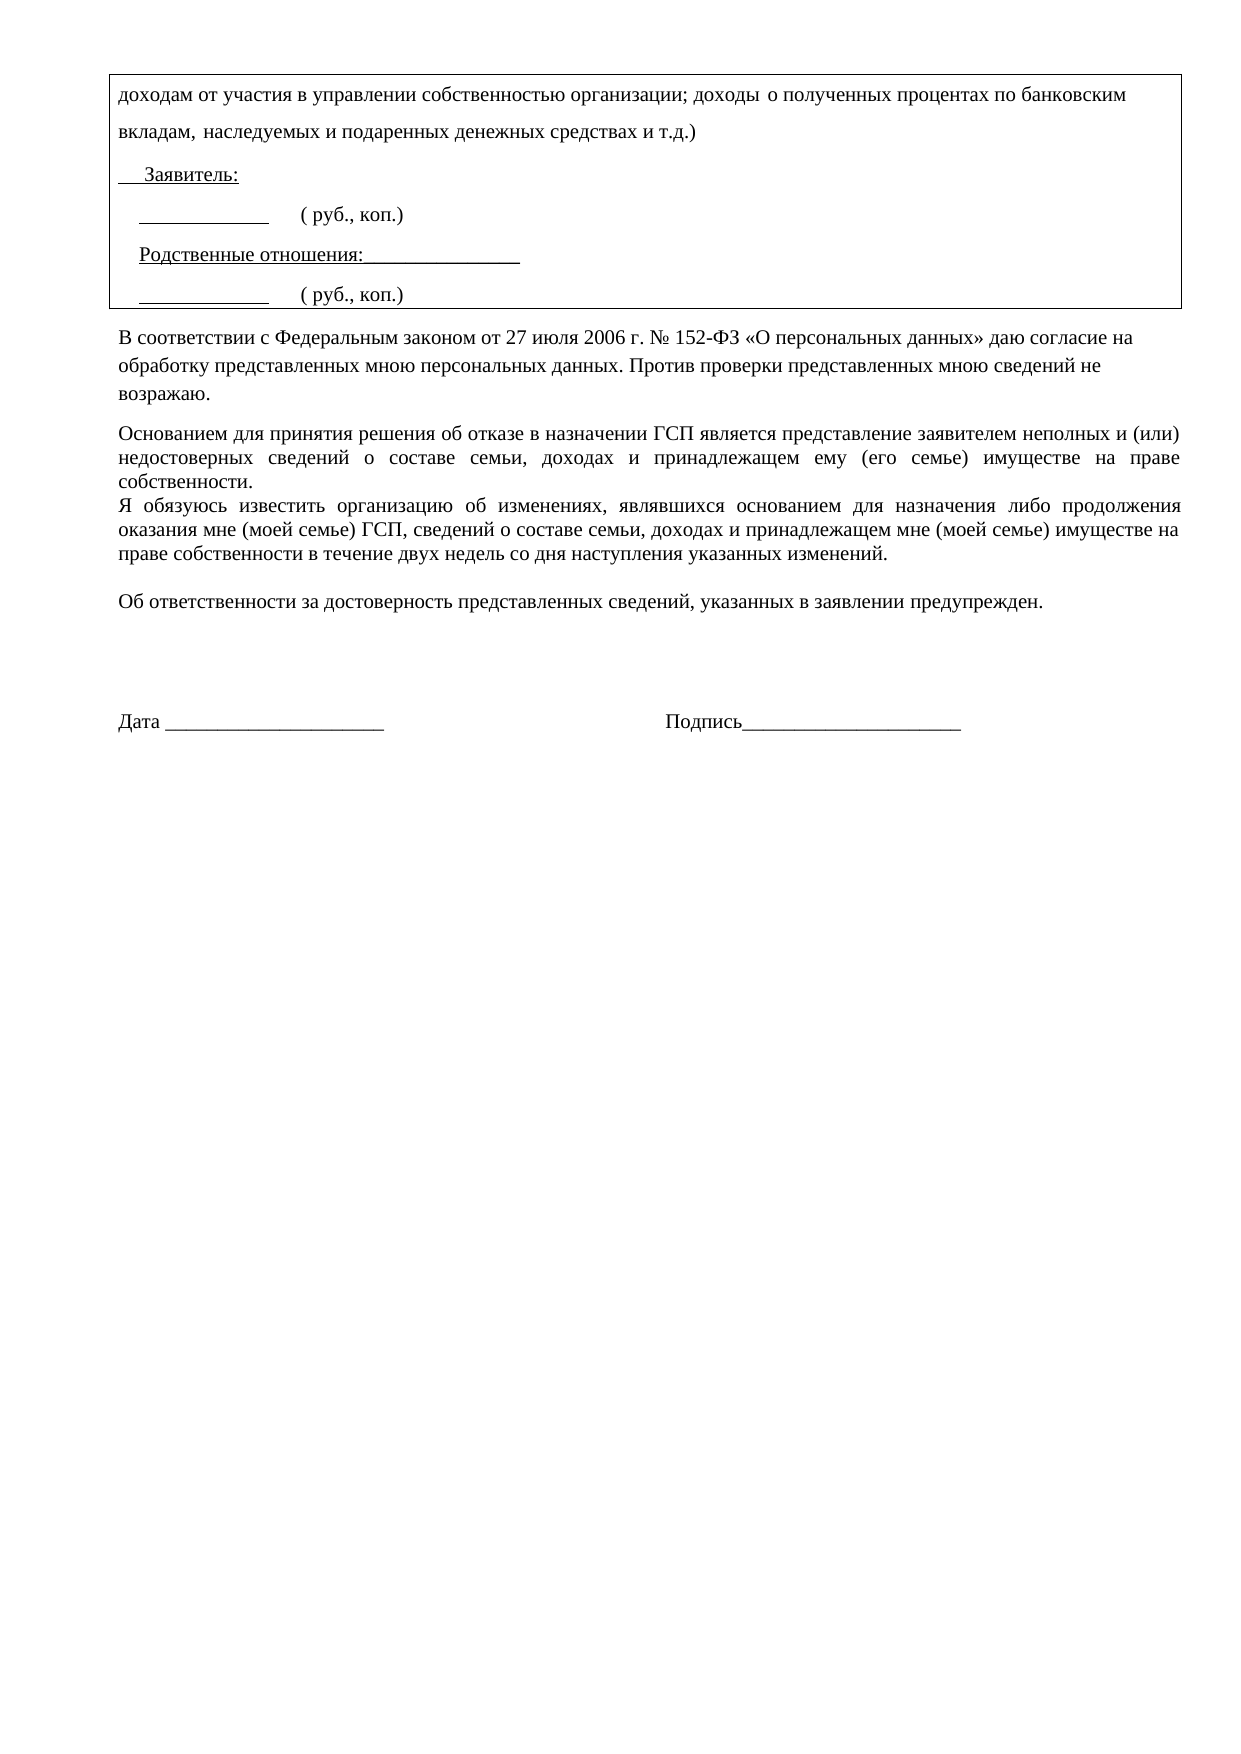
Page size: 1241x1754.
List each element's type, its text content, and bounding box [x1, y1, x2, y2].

text В соответствии с Федеральным законом от 27 июля 2006 г. № 152-ФЗ «О персональных данных» даю согласие на обработку представленных мною персональных данных. Против проверки представленных мною сведений не возражаю. [118, 325, 1181, 404]
text Об ответственности за достоверность представленных сведений, указанных в заявлении предупрежден. [118, 589, 1181, 613]
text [110, 75, 1181, 144]
text Родственные отношения:_______________ [110, 241, 1181, 266]
text ( руб., коп.) [110, 201, 1181, 226]
text Заявитель: [110, 161, 1181, 186]
text Я обязуюсь известить организацию об изменениях, являвшихся основанием для назначения либо продолжения оказания мне (моей семье) ГСП, сведений о составе семьи, доходах и принадлежащем мне (моей семье) имуществе на праве собственности в течение двух недель со дня наступления указанных изменений. [118, 493, 1181, 565]
text ( руб., коп.) [110, 281, 1181, 308]
text Основанием для принятия решения об отказе в назначении ГСП является представление заявителем неполных и (или) недостоверных сведений о составе семьи, доходах и принадлежащем ему (его семье) имуществе на праве собственности. [118, 421, 1181, 493]
text Дата _____________________ Подпись_____________________ [118, 709, 1181, 733]
